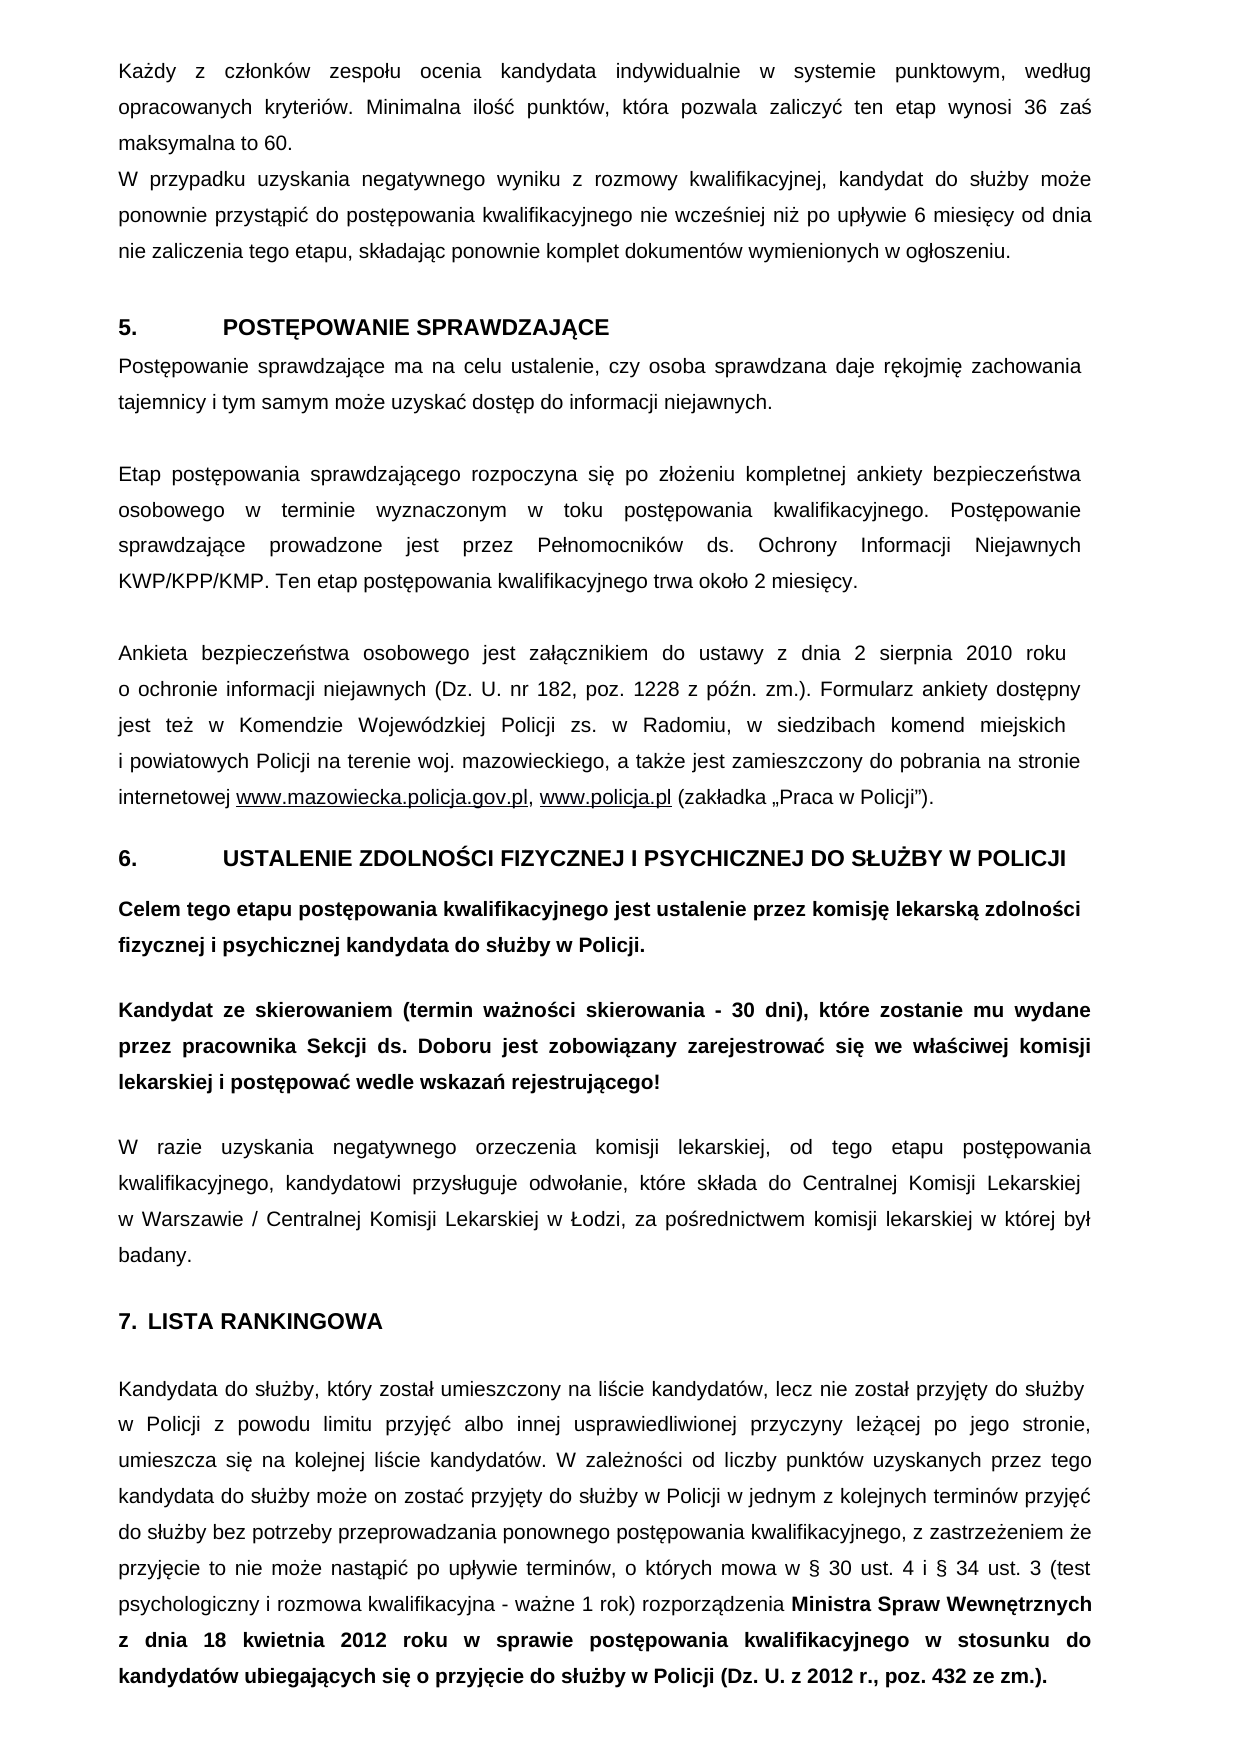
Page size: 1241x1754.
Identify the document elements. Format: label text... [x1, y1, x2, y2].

text Każdy z członków zespołu ocenia kandydata indywidualnie w systemie punktowym, według opracowanych kryteriów. Minimalna ilość punktów, która pozwala zaliczyć ten etap wynosi 36 zaś maksymalna to 60. [118, 59, 1093, 155]
text W przypadku uzyskania negatywnego wyniku z rozmowy kwalifikacyjnej, kandydat do służby może ponownie przystąpić do postępowania kwalifikacyjnego nie wcześniej niż po upływie 6 miesięcy od dnia nie zaliczenia tego etapu, składając ponownie komplet dokumentów wymienionych w ogłoszeniu. [118, 167, 1093, 263]
text Etap postępowania sprawdzającego rozpoczyna się po złożeniu kompletnej ankiety bezpieczeństwa osobowego w terminie wyznaczonym w toku postępowania kwalifikacyjnego. Postępowanie sprawdzające prowadzone jest przez Pełnomocników ds. Ochrony Informacji Niejawnych KWP/KPP/KMP. Ten etap postępowania kwalifikacyjnego trwa około 2 miesięcy. [118, 461, 1082, 593]
list POSTĘPOWANIE SPRAWDZAJĄCE [118, 314, 1082, 341]
text Kandydata do służby, który został umieszczony na liście kandydatów, lecz nie został przyjęty do służby w Policji z powodu limitu przyjęć albo innej usprawiedliwionej przyczyny leżącej po jego stronie, umieszcza się na kolejnej liście kandydatów. W zależności od liczby punktów uzyskanych przez tego kandydata do służby może on zostać przyjęty do służby w Policji w jednym z kolejnych terminów przyjęć do służby bez potrzeby przeprowadzania ponownego postępowania kwalifikacyjnego, z zastrzeżeniem że przyjęcie to nie może nastąpić po upływie terminów, o których mowa w § 30 ust. 4 i § 34 ust. 3 (test psychologiczny i rozmowa kwalifikacyjna - ważne 1 rok) rozporządzenia Ministra Spraw Wewnętrznych z dnia 18 kwietnia 2012 roku w sprawie postępowania kwalifikacyjnego w stosunku do kandydatów ubiegających się o przyjęcie do służby w Policji (Dz. U. z 2012 r., poz. 432 ze zm.). [118, 1376, 1093, 1688]
list LISTA RANKINGOWA [118, 1308, 1093, 1334]
text Postępowanie sprawdzające ma na celu ustalenie, czy osoba sprawdzana daje rękojmię zachowania tajemnicy i tym samym może uzyskać dostęp do informacji niejawnych. [118, 354, 1082, 413]
list USTALENIE ZDOLNOŚCI FIZYCZNEJ I PSYCHICZNEJ DO SŁUŻBY W POLICJI [118, 845, 1082, 871]
text Celem tego etapu postępowania kwalifikacyjnego jest ustalenie przez komisję lekarską zdolności fizycznej i psychicznej kandydata do służby w Policji. [118, 897, 1082, 957]
text Ankieta bezpieczeństwa osobowego jest załącznikiem do ustawy z dnia 2 sierpnia 2010 roku o ochronie informacji niejawnych (Dz. U. nr 182, poz. 1228 z późn. zm.). Formularz ankiety dostępny jest też w Komendzie Wojewódzkiej Policji zs. w Radomiu, w siedzibach komend miejskich i powiatowych Policji na terenie woj. mazowieckiego, a także jest zamieszczony do pobrania na stronie internetowej www.mazowiecka.policja.gov.pl, www.policja.pl (zakładka „Praca w Policji”). [118, 641, 1082, 809]
text W razie uzyskania negatywnego orzeczenia komisji lekarskiej, od tego etapu postępowania kwalifikacyjnego, kandydatowi przysługuje odwołanie, które składa do Centralnej Komisji Lekarskiej w Warszawie / Centralnej Komisji Lekarskiej w Łodzi, za pośrednictwem komisji lekarskiej w której był badany. [118, 1135, 1093, 1267]
text Kandydat ze skierowaniem (termin ważności skierowania - 30 dni), które zostanie mu wydane przez pracownika Sekcji ds. Doboru jest zobowiązany zarejestrować się we właściwej komisji lekarskiej i postępować wedle wskazań rejestrującego! [118, 998, 1093, 1094]
